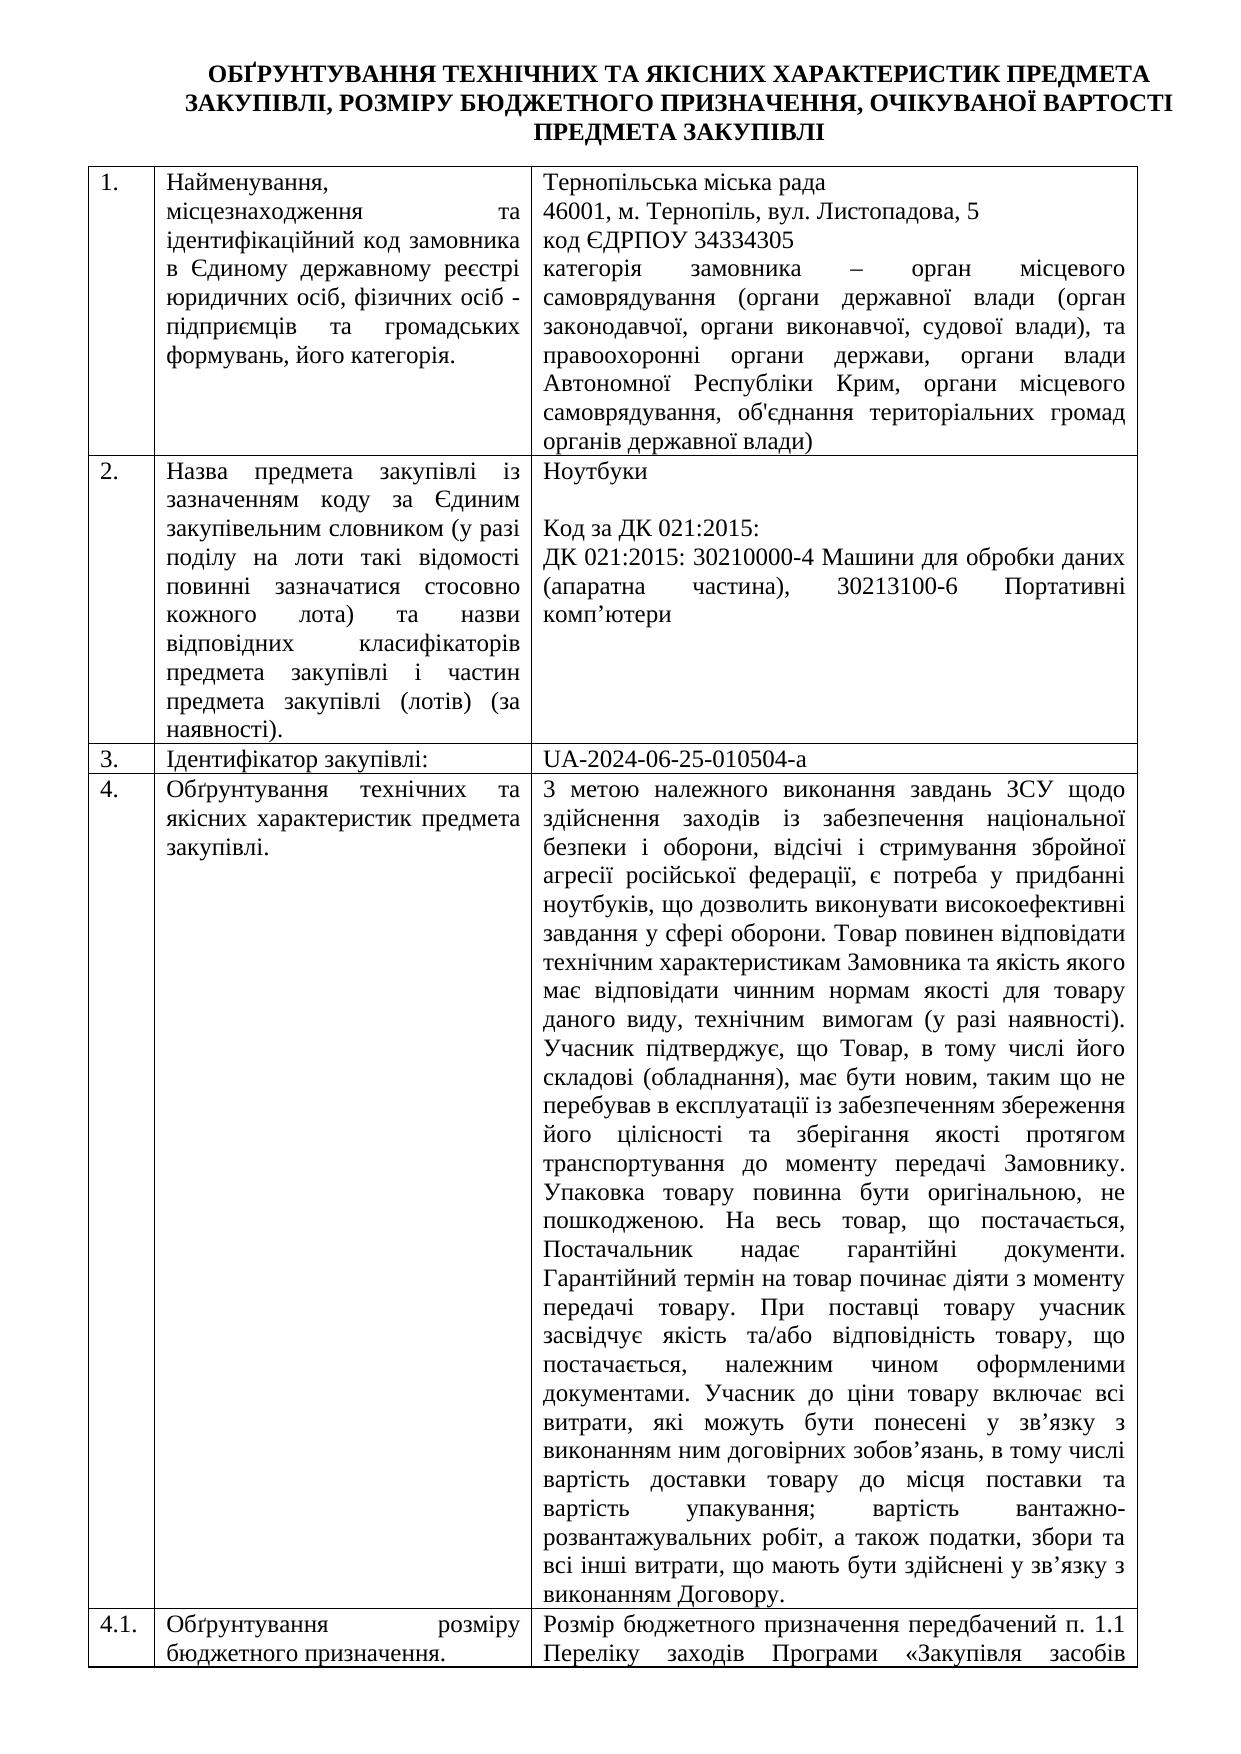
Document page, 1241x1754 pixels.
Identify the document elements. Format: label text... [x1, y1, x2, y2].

table_cell 3. [89, 744, 154, 773]
table_header Найменування, місцезнаходження та ідентифікаційний код замовника в Єдиному державному реєстрі юридичних осіб, фізичних осіб - підприємців та громадських формувань, його категорія. [155, 167, 531, 455]
table_cell 2. [89, 456, 154, 743]
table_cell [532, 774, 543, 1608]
table_cell 4. [89, 774, 154, 1608]
table_header Тернопільська міська рада 46001, м. Тернопіль, вул. Листопадова, 5 код ЄДРПОУ 34334305 категорія замовника – орган місцевого самоврядування (органи державної влади (орган законодавчої, органи виконавчої, судової влади), та правоохоронні органи держави, органи влади Автономної Республіки Крим, органи місцевого самоврядування, об'єднання територіальних громад органів державної влади) [532, 167, 1137, 455]
table_cell Назва предмета закупівлі із зазначенням коду за Єдиним закупівельним словником (у разі поділу на лоти такі відомості повинні зазначатися стосовно кожного лота) та назви відповідних класифікаторів предмета закупівлі і частин предмета закупівлі (лотів) (за наявності). [155, 456, 531, 743]
table_cell Ноутбуки Код за ДК 021:2015: ДК 021:2015: 30210000-4 Машини для обробки даних (апаратна частина), 30213100-6 Портативні комп’ютери [532, 456, 1137, 743]
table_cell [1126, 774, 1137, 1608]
table_cell Обґрунтування технічних та якісних характеристик предмета закупівлі. [155, 774, 531, 1608]
text ОБҐРУНТУВАННЯ ТЕХНІЧНИХ ТА ЯКІСНИХ ХАРАКТЕРИСТИК ПРЕДМЕТА ЗАКУПІВЛІ, РОЗМІРУ БЮДЖЕТНОГО ПРИЗНАЧЕННЯ, ОЧІКУВАНОЇ ВАРТОСТІ ПРЕДМЕТА ЗАКУПІВЛІ [177, 59, 1181, 145]
table_cell UA-2024-06-25-010504-a [532, 744, 1137, 773]
table_cell 4.1. [89, 1609, 154, 1666]
table_header 1. [89, 167, 154, 455]
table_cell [532, 1609, 1137, 1666]
table_cell Ідентифікатор закупівлі: [155, 744, 531, 773]
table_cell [155, 1609, 531, 1666]
